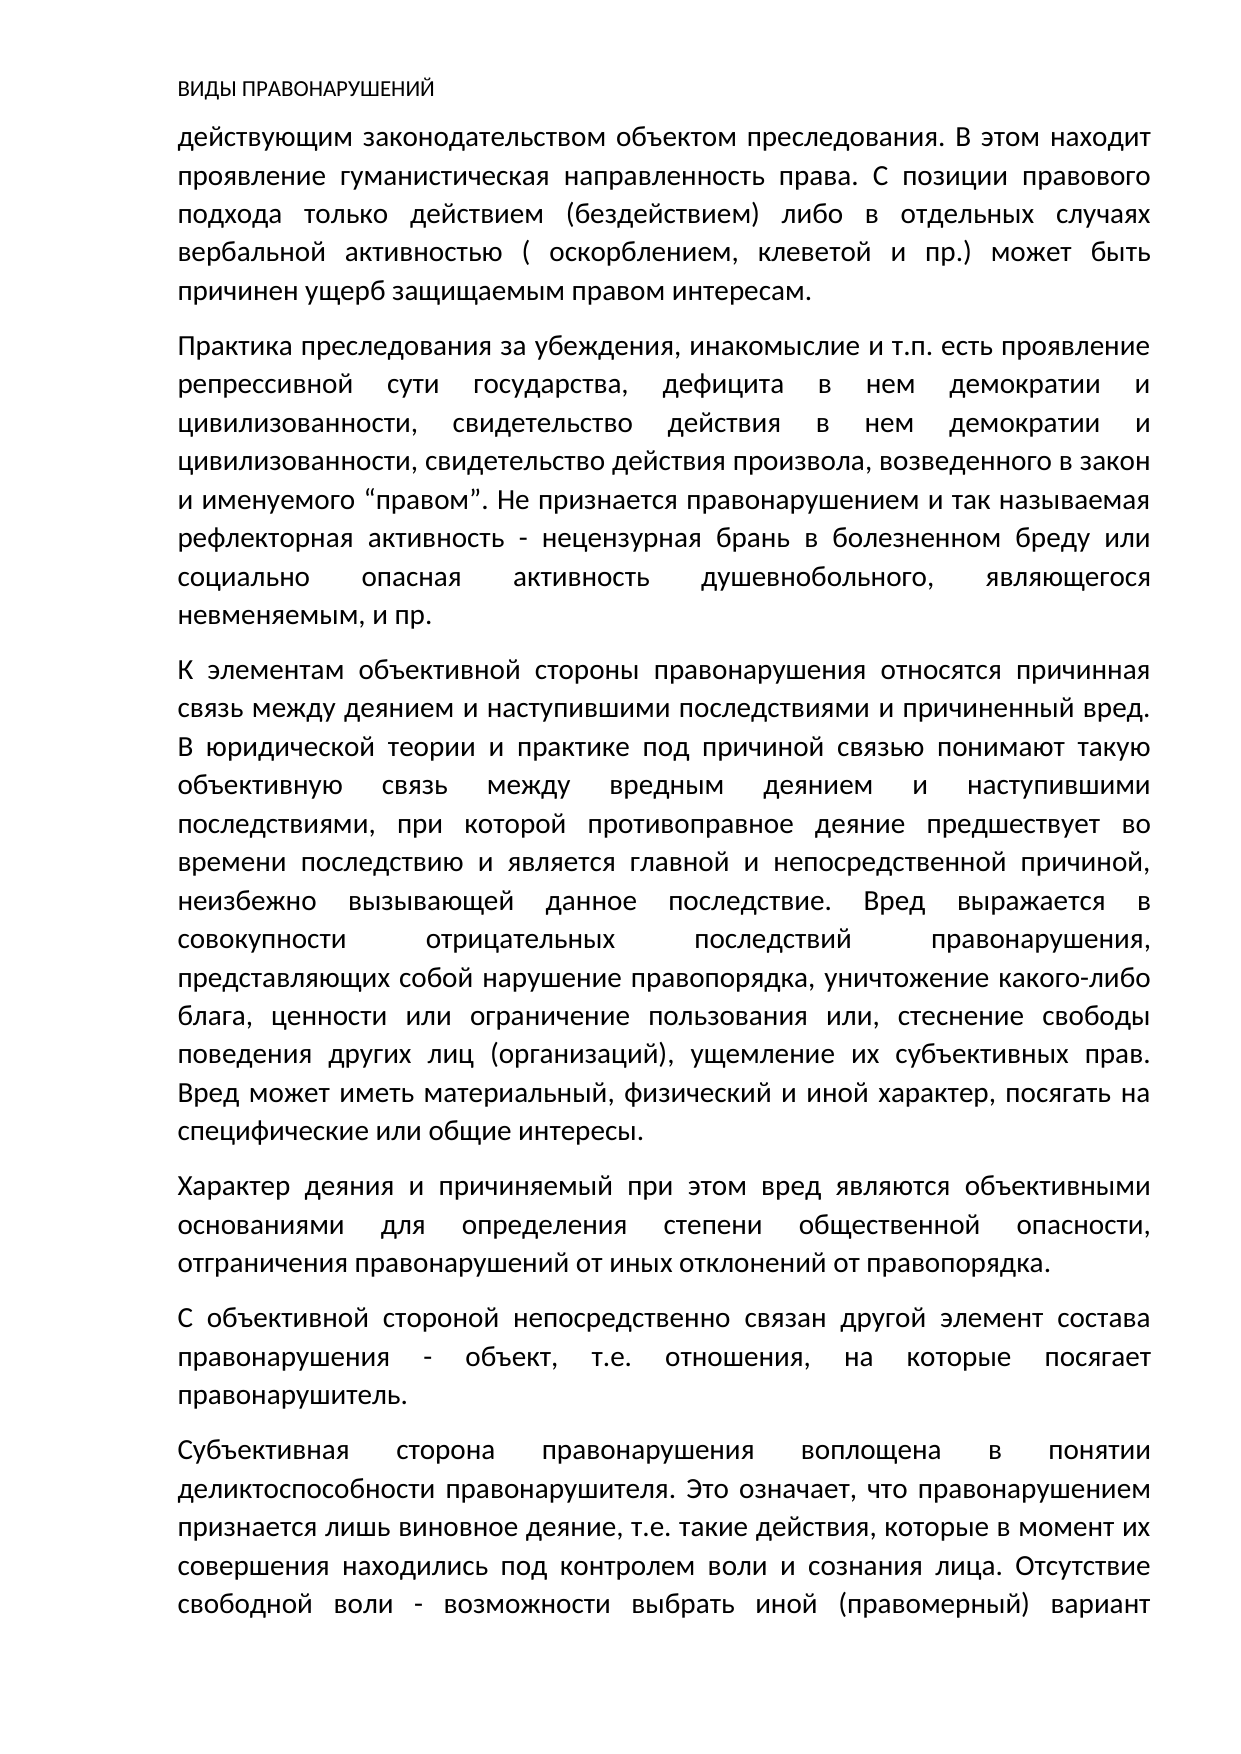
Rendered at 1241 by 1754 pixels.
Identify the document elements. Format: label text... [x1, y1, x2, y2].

text Практика преследования за убеждения, инакомыслие и т.п. есть проявление репрессивной сути государства, дефицита в нем демократии и цивилизованности, свидетельство действия в нем демократии и цивилизованности, свидетельство действия произвола, возведенного в закон и именуемого “правом”. Не признается правонарушением и так называемая рефлекторная активность - нецензурная брань в болезненном бреду или социально опасная активность душевнобольного, являющегося невменяемым, и пр. [177, 327, 1152, 632]
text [177, 1431, 1152, 1621]
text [177, 118, 1152, 307]
text Характер деяния и причиняемый при этом вред являются объективными основаниями для определения степени общественной опасности, отграничения правонарушений от иных отклонений от правопорядка. [177, 1167, 1152, 1280]
text К элементам объективной стороны правонарушения относятся причинная связь между деянием и наступившими последствиями и причиненный вред. В юридической теории и практике под причиной связью понимают такую объективную связь между вредным деянием и наступившими последствиями, при которой противоправное деяние предшествует во времени последствию и является главной и непосредственной причиной, неизбежно вызывающей данное последствие. Вред выражается в совокупности отрицательных последствий правонарушения, представляющих собой нарушение правопорядка, уничтожение какого-либо блага, ценности или ограничение пользования или, стеснение свободы поведения других лиц (организаций), ущемление их субъективных прав. Вред может иметь материальный, физический и иной характер, посягать на специфические или общие интересы. [177, 651, 1152, 1148]
text С объективной стороной непосредственно связан другой элемент состава правонарушения - объект, т.е. отношения, на которые посягает правонарушитель. [177, 1299, 1152, 1412]
